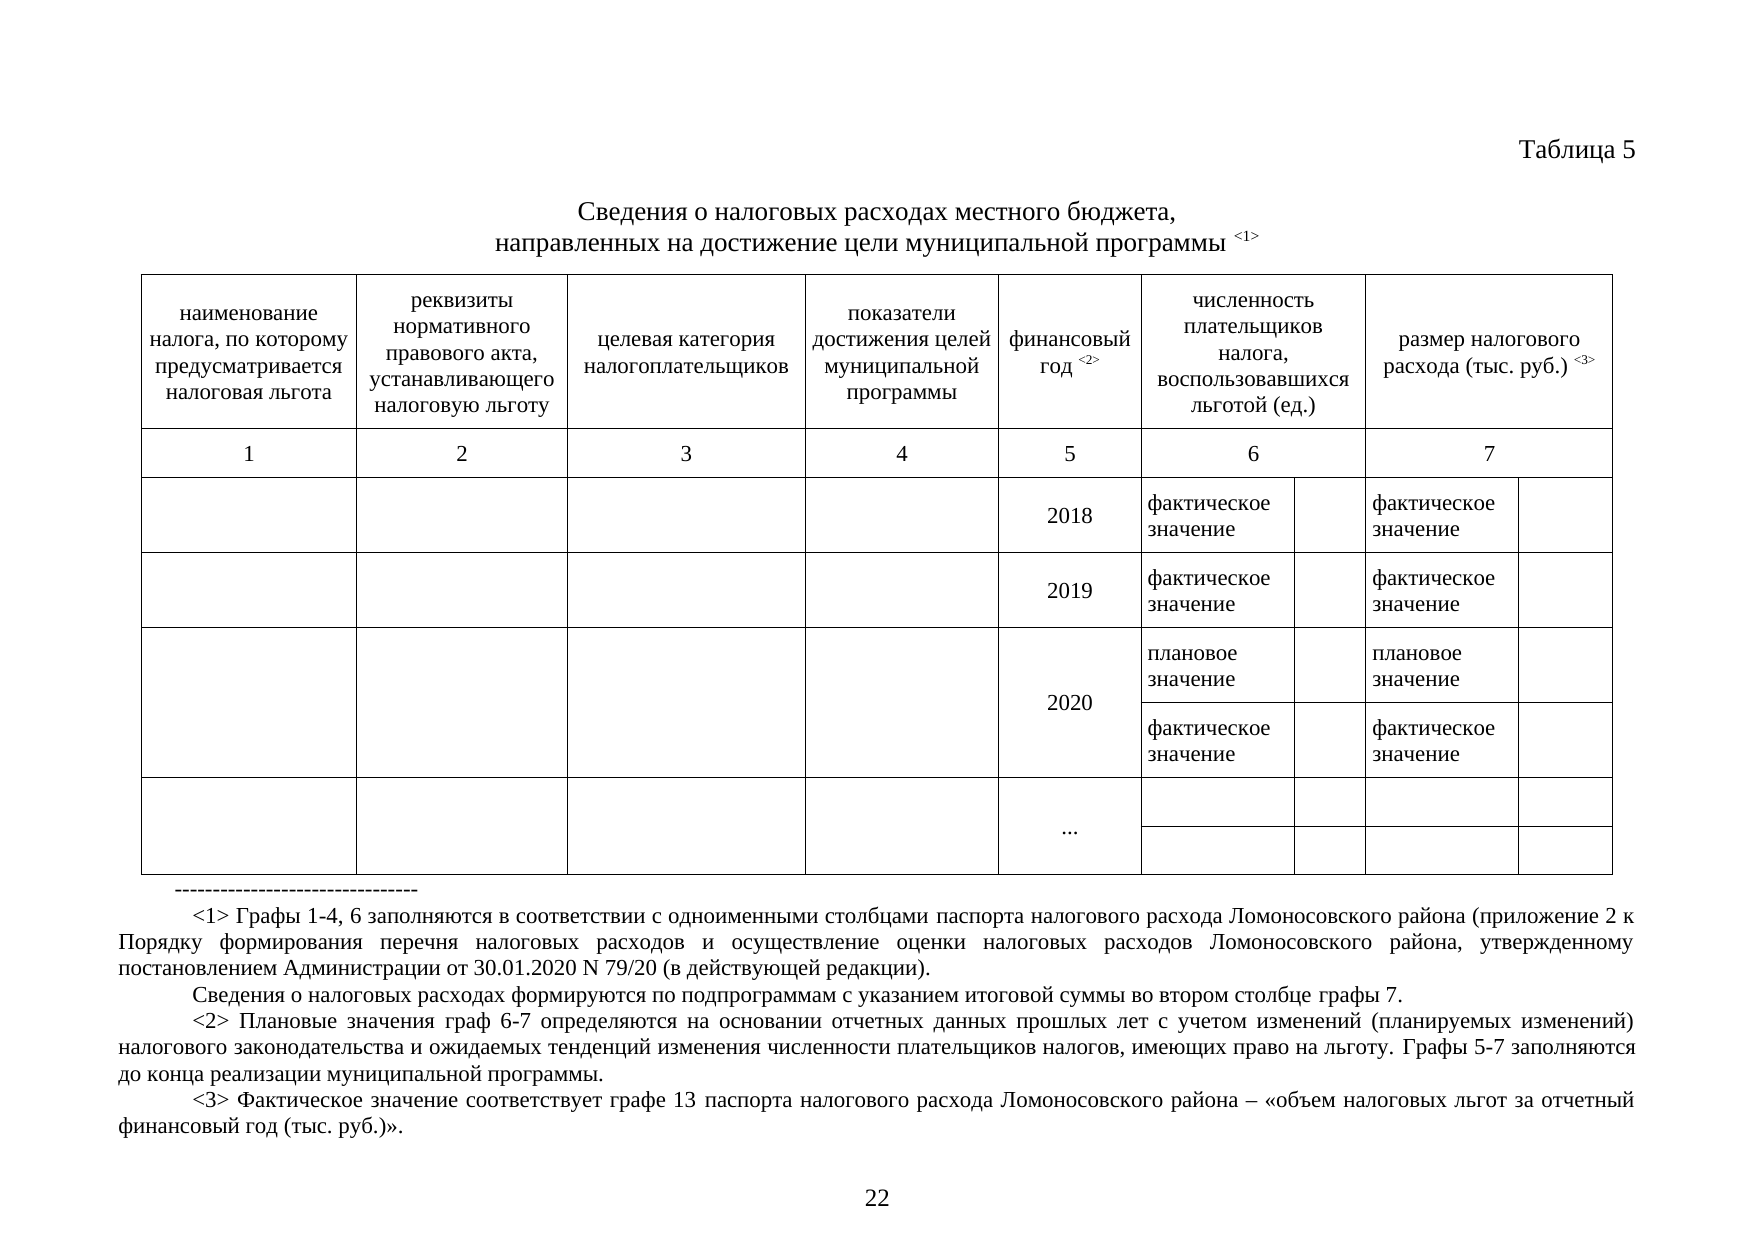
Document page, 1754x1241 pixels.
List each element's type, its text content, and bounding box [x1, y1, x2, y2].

table_cell 2019 [999, 553, 1141, 627]
table_cell [1295, 827, 1365, 874]
table_cell плановое значение [1142, 628, 1294, 702]
table_cell 6 [1142, 429, 1365, 477]
table_cell 2018 [999, 478, 1141, 552]
text <1> Графы 1-4, 6 заполняются в соответствии с одноименными столбцами паспорта налогового расхода Ломоносовского района (приложение 2 к Порядку формирования перечня налоговых расходов и осуществление оценки налоговых расходов Ломоносовского района, утвержденному постановлением Администрации от 30.01.2020 N 79/20 (в действующей редакции). [118, 902, 1636, 981]
table_cell фактическое значение [1366, 478, 1518, 552]
table_cell [142, 778, 356, 874]
table_header численность плательщиков налога, воспользовавшихся льготой (ед.) [1142, 275, 1365, 428]
text <2> Плановые значения граф 6-7 определяются на основании отчетных данных прошлых лет с учетом изменений (планируемых изменений) налогового законодательства и ожидаемых тенденций изменения численности плательщиков налогов, имеющих право на льготу. Графы 5-7 заполняются до конца реализации муниципальной программы. [118, 1007, 1636, 1086]
table_cell [1366, 827, 1518, 874]
table_cell фактическое значение [1366, 553, 1518, 627]
table_cell [142, 628, 356, 777]
table_cell фактическое значение [1366, 703, 1518, 777]
table_header финансовый год <2> [999, 275, 1141, 428]
table_cell [1142, 778, 1294, 826]
table_header целевая категория налогоплательщиков [568, 275, 805, 428]
text Таблица 5 [118, 133, 1636, 164]
table_header показатели достижения целей муниципальной программы [806, 275, 998, 428]
table_cell 4 [806, 429, 998, 477]
table_cell [568, 553, 805, 627]
table_cell 2020 [999, 628, 1141, 777]
table_cell [1142, 827, 1294, 874]
table_cell [357, 553, 567, 627]
table_header реквизиты нормативного правового акта, устанавливающего налоговую льготу [357, 275, 567, 428]
table_cell фактическое значение [1142, 553, 1294, 627]
table_cell [568, 628, 805, 777]
table_cell [1519, 478, 1612, 552]
table_cell [1519, 778, 1612, 826]
table_cell плановое значение [1366, 628, 1518, 702]
table_cell [1295, 478, 1365, 552]
table_cell [357, 628, 567, 777]
table_cell 7 [1366, 429, 1612, 477]
text направленных на достижение цели муниципальной программы <1> [118, 226, 1636, 257]
table_cell [568, 478, 805, 552]
text -------------------------------- [118, 875, 1636, 902]
table_header размер налогового расхода (тыс. руб.) <3> [1366, 275, 1612, 428]
table_cell ... [999, 778, 1141, 874]
table_cell [806, 778, 998, 874]
text Сведения о налоговых расходах местного бюджета, [118, 195, 1636, 226]
table_cell 3 [568, 429, 805, 477]
table_cell [1519, 553, 1612, 627]
text <3> Фактическое значение соответствует графе 13 паспорта налогового расхода Ломоносовского района – «объем налоговых льгот за отчетный финансовый год (тыс. руб.)». [118, 1086, 1636, 1139]
table_cell [1519, 628, 1612, 702]
table_cell фактическое значение [1142, 478, 1294, 552]
table_cell [1295, 703, 1365, 777]
table_cell 1 [142, 429, 356, 477]
table_cell [806, 628, 998, 777]
table_cell [806, 553, 998, 627]
table_cell [142, 553, 356, 627]
table_cell [1295, 628, 1365, 702]
text Сведения о налоговых расходах формируются по подпрограммам с указанием итоговой суммы во втором столбце графы 7. [118, 981, 1636, 1007]
table_cell [1519, 703, 1612, 777]
table_header наименование налога, по которому предусматривается налоговая льгота [142, 275, 356, 428]
table_cell [357, 778, 567, 874]
table_cell 5 [999, 429, 1141, 477]
table_cell [568, 778, 805, 874]
table_cell 2 [357, 429, 567, 477]
table_cell [1519, 827, 1612, 874]
table_cell фактическое значение [1142, 703, 1294, 777]
table_cell [1295, 553, 1365, 627]
table_cell [1366, 778, 1518, 826]
table_cell [1295, 778, 1365, 826]
table_cell [806, 478, 998, 552]
table_cell [357, 478, 567, 552]
table_cell [142, 478, 356, 552]
